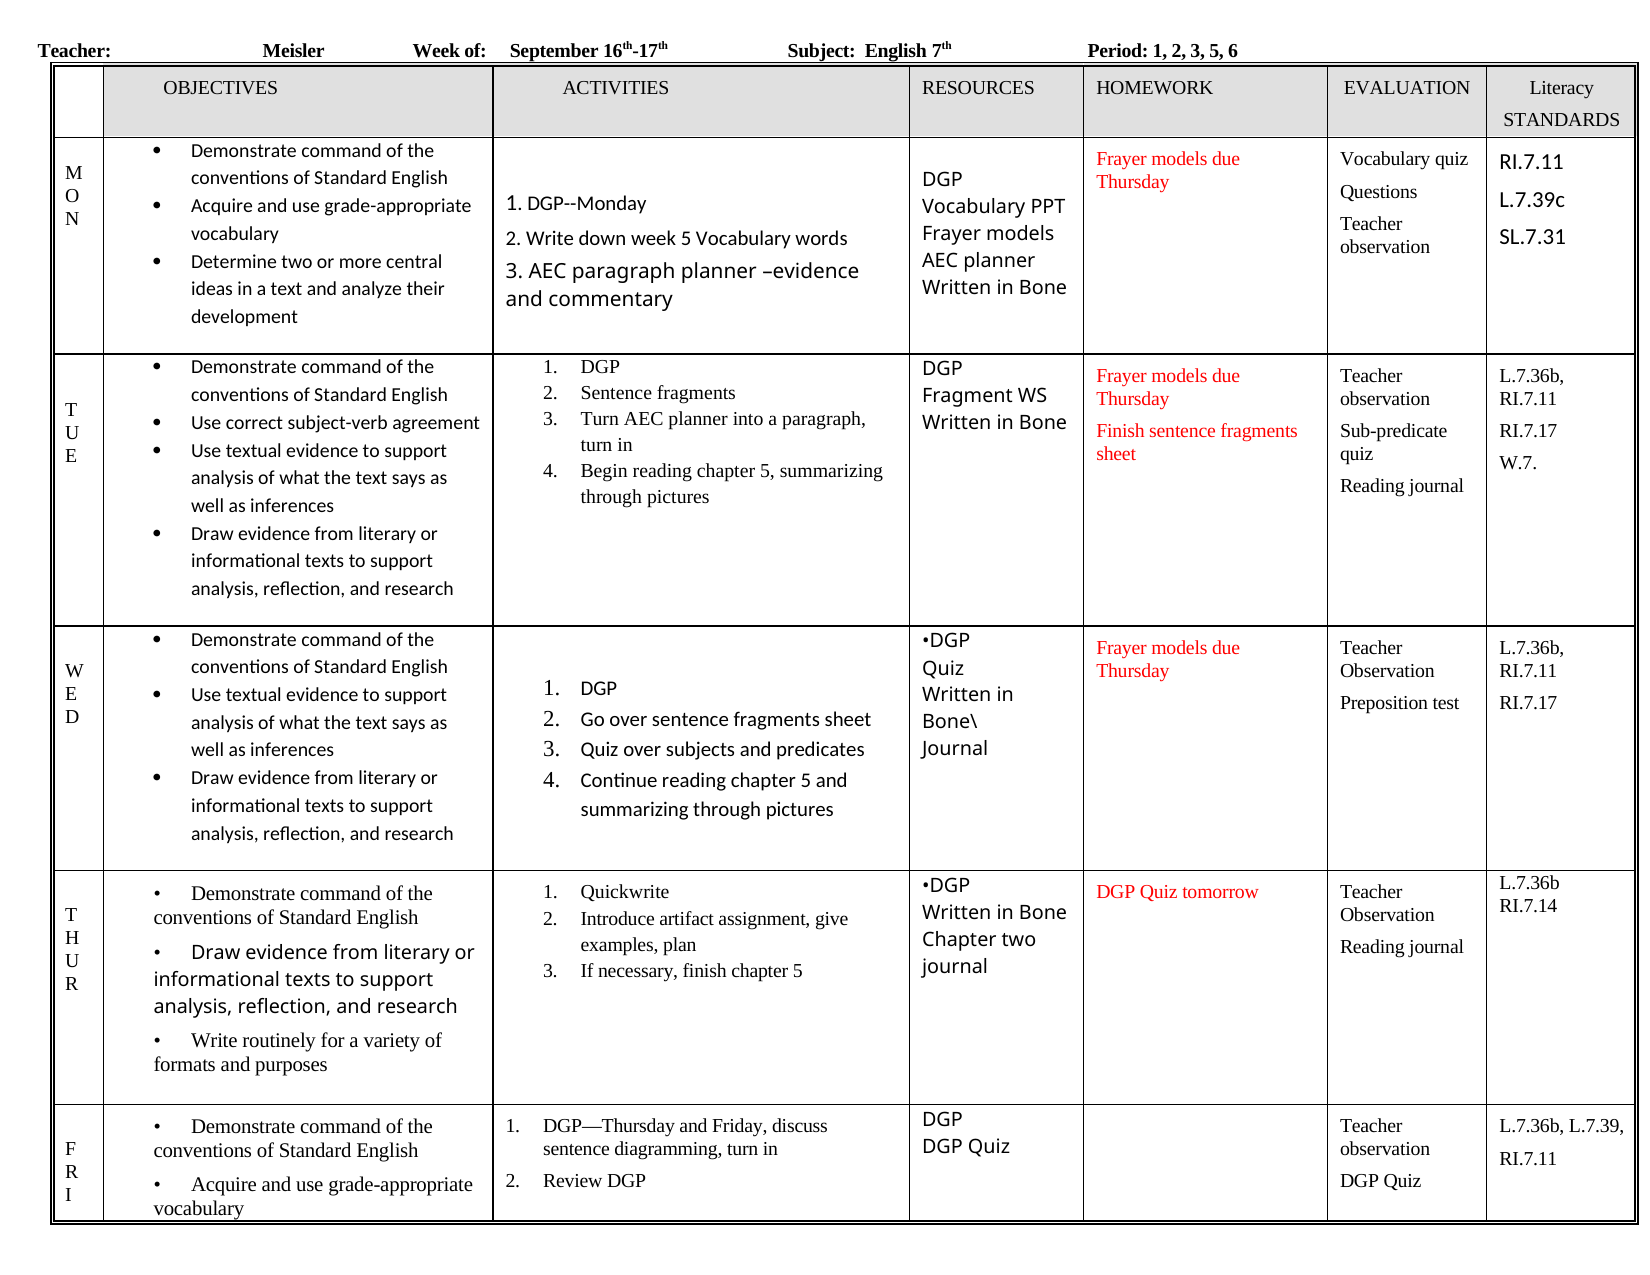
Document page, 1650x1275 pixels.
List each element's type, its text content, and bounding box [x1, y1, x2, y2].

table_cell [104, 1105, 492, 1220]
table_cell DGP DGP Quiz [910, 1105, 1083, 1220]
table_cell Quickwrite Introduce artifact assignment, give examples, plan If necessary, finish chapter 5 [494, 871, 909, 1103]
table_header Literacy STANDARDS [1487, 67, 1634, 136]
table_header RESOURCES [910, 67, 1083, 136]
table_header HOMEWORK [1084, 67, 1327, 136]
table_cell Teacher observation Sub-predicate quiz Reading journal [1328, 355, 1486, 625]
table_cell DGP Go over sentence fragments sheet Quiz over subjects and predicates Continue reading chapter 5 and summarizing through pictures [494, 627, 909, 869]
table_cell DGP Quiz tomorrow [1084, 871, 1327, 1103]
table_header OBJECTIVES [104, 67, 492, 136]
table_cell TUE [55, 355, 103, 625]
table_cell Demonstrate command of the conventions of Standard English Draw evidence from literary or informational texts to support analysis, reflection, and research Write routinely for a variety of formats and purposes [104, 871, 492, 1103]
table_cell Teacher Observation Reading journal [1328, 871, 1486, 1103]
table_cell L.7.36b RI.7.14 [1487, 871, 1634, 1103]
table_header [55, 67, 103, 136]
table_cell Frayer models due Thursday [1084, 627, 1327, 869]
table_cell Demonstrate command of the conventions of Standard English Use textual evidence to support analysis of what the text says as well as inferences Draw evidence from literary or informational texts to support analysis, reflection, and research [104, 627, 492, 869]
table_cell [1084, 1105, 1327, 1220]
table_header EVALUATION [1328, 67, 1486, 136]
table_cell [1487, 1105, 1634, 1220]
table_cell L.7.36b, RI.7.11 RI.7.17 [1487, 627, 1634, 869]
text Teacher: Meisler Week of: September 16th-17th Subject: English 7th Period: 1, 2, 3, 5, 6 [37, 39, 1612, 62]
table_cell THUR [55, 871, 103, 1103]
table_cell F R I [55, 1105, 103, 1220]
table_cell WED [55, 627, 103, 869]
table_cell Teacher Observation Preposition test [1328, 627, 1486, 869]
table_cell Frayer models due Thursday Finish sentence fragments sheet [1084, 355, 1327, 625]
table_cell DGP Vocabulary PPT Frayer models AEC planner Written in Bone [910, 138, 1083, 353]
table_cell RI.7.11 L.7.39c SL.7.31 [1487, 138, 1634, 353]
table_cell Demonstrate command of the conventions of Standard English Use correct subject-verb agreement Use textual evidence to support analysis of what the text says as well as inferences Draw evidence from literary or informational texts to support analysis, reflection, and research [104, 355, 492, 625]
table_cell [494, 1105, 909, 1220]
table_cell •DGP Quiz Written in Bone\ Journal [910, 627, 1083, 869]
table_cell DGP Sentence fragments Turn AEC planner into a paragraph, turn in Begin reading chapter 5, summarizing through pictures [494, 355, 909, 625]
table_header ACTIVITIES [494, 67, 909, 136]
table_cell Frayer models due Thursday [1084, 138, 1327, 353]
table_cell DGP Fragment WS Written in Bone [910, 355, 1083, 625]
table_cell L.7.36b, RI.7.11 RI.7.17 W.7. [1487, 355, 1634, 625]
table_cell Demonstrate command of the conventions of Standard English Acquire and use grade-appropriate vocabulary Determine two or more central ideas in a text and analyze their development [104, 138, 492, 353]
table_cell •DGP Written in Bone Chapter two journal [910, 871, 1083, 1103]
table_cell 1. DGP--Monday 2. Write down week 5 Vocabulary words 3. AEC paragraph planner –evidence and commentary [494, 138, 909, 353]
table_cell MON [55, 138, 103, 353]
table_cell Vocabulary quiz Questions Teacher observation [1328, 138, 1486, 353]
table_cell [1328, 1105, 1486, 1220]
